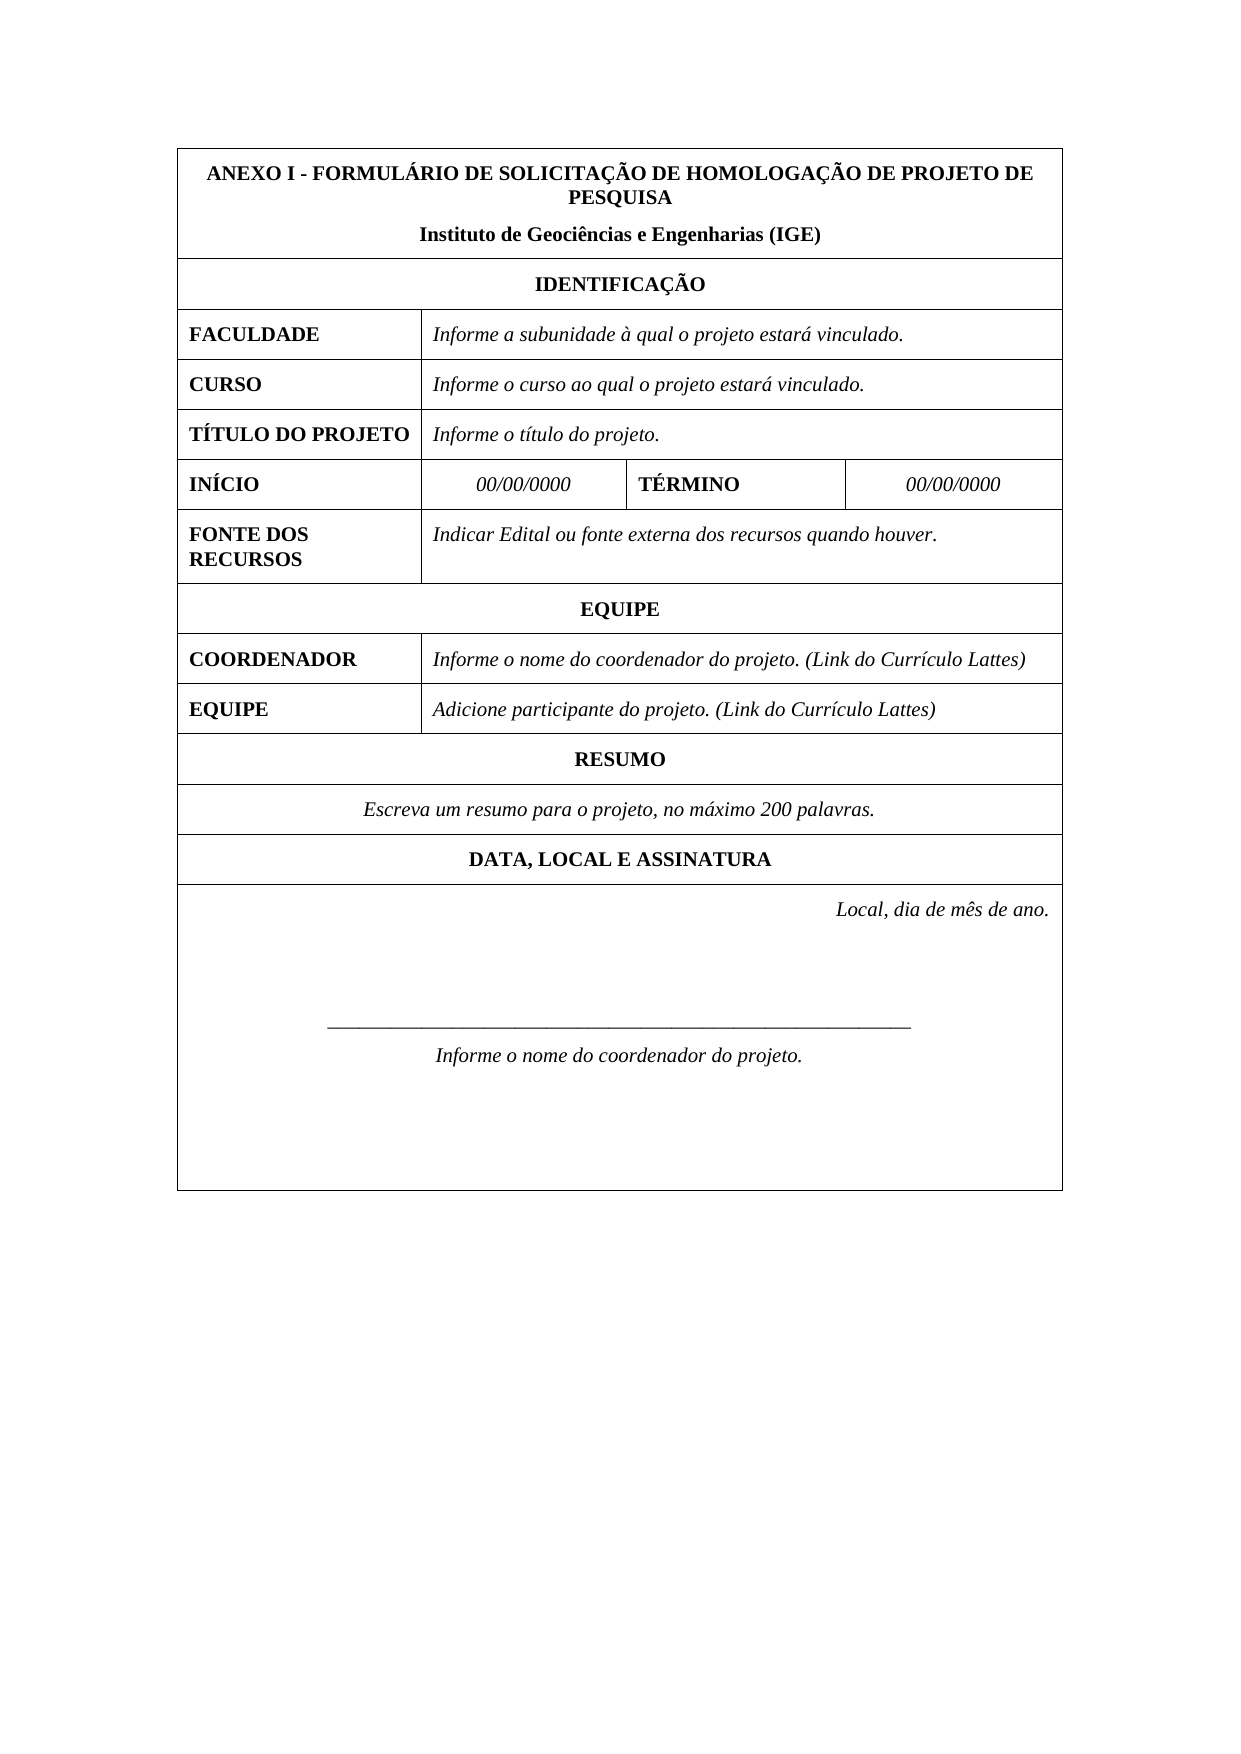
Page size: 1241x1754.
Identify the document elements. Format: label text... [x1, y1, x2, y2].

table_cell TÉRMINO [627, 460, 845, 509]
table_header ANEXO I - FORMULÁRIO DE SOLICITAÇÃO DE HOMOLOGAÇÃO DE PROJETO DE PESQUISA Instituto de Geociências e Engenharias (IGE) [178, 149, 1062, 258]
table_cell DATA, LOCAL E ASSINATURA [178, 835, 1062, 884]
table_cell CURSO [178, 360, 421, 409]
table_cell Indicar Edital ou fonte externa dos recursos quando houver. [422, 510, 1062, 583]
table_cell IDENTIFICAÇÃO [178, 259, 1062, 308]
table_cell RESUMO [178, 734, 1062, 783]
table_cell Adicione participante do projeto. (Link do Currículo Lattes) [422, 684, 1062, 733]
table_cell TÍTULO DO PROJETO [178, 410, 421, 459]
table_cell 00/00/0000 [846, 460, 1062, 509]
table_cell INÍCIO [178, 460, 421, 509]
table_cell 00/00/0000 [422, 460, 626, 509]
table_cell Informe a subunidade à qual o projeto estará vinculado. [422, 310, 1062, 358]
table_cell FONTE DOS RECURSOS [178, 510, 421, 583]
table_cell Escreva um resumo para o projeto, no máximo 200 palavras. [178, 785, 1062, 833]
table_cell Local, dia de mês de ano. ________________________________________________________ Informe o nome do coordenador do projeto. [178, 885, 1062, 1190]
table_cell EQUIPE [178, 684, 421, 733]
table_cell COORDENADOR [178, 634, 421, 683]
table_cell Informe o nome do coordenador do projeto. (Link do Currículo Lattes) [422, 634, 1062, 683]
table_cell Informe o título do projeto. [422, 410, 1062, 459]
table_cell Informe o curso ao qual o projeto estará vinculado. [422, 360, 1062, 409]
table_cell EQUIPE [178, 584, 1062, 633]
table_cell FACULDADE [178, 310, 421, 358]
